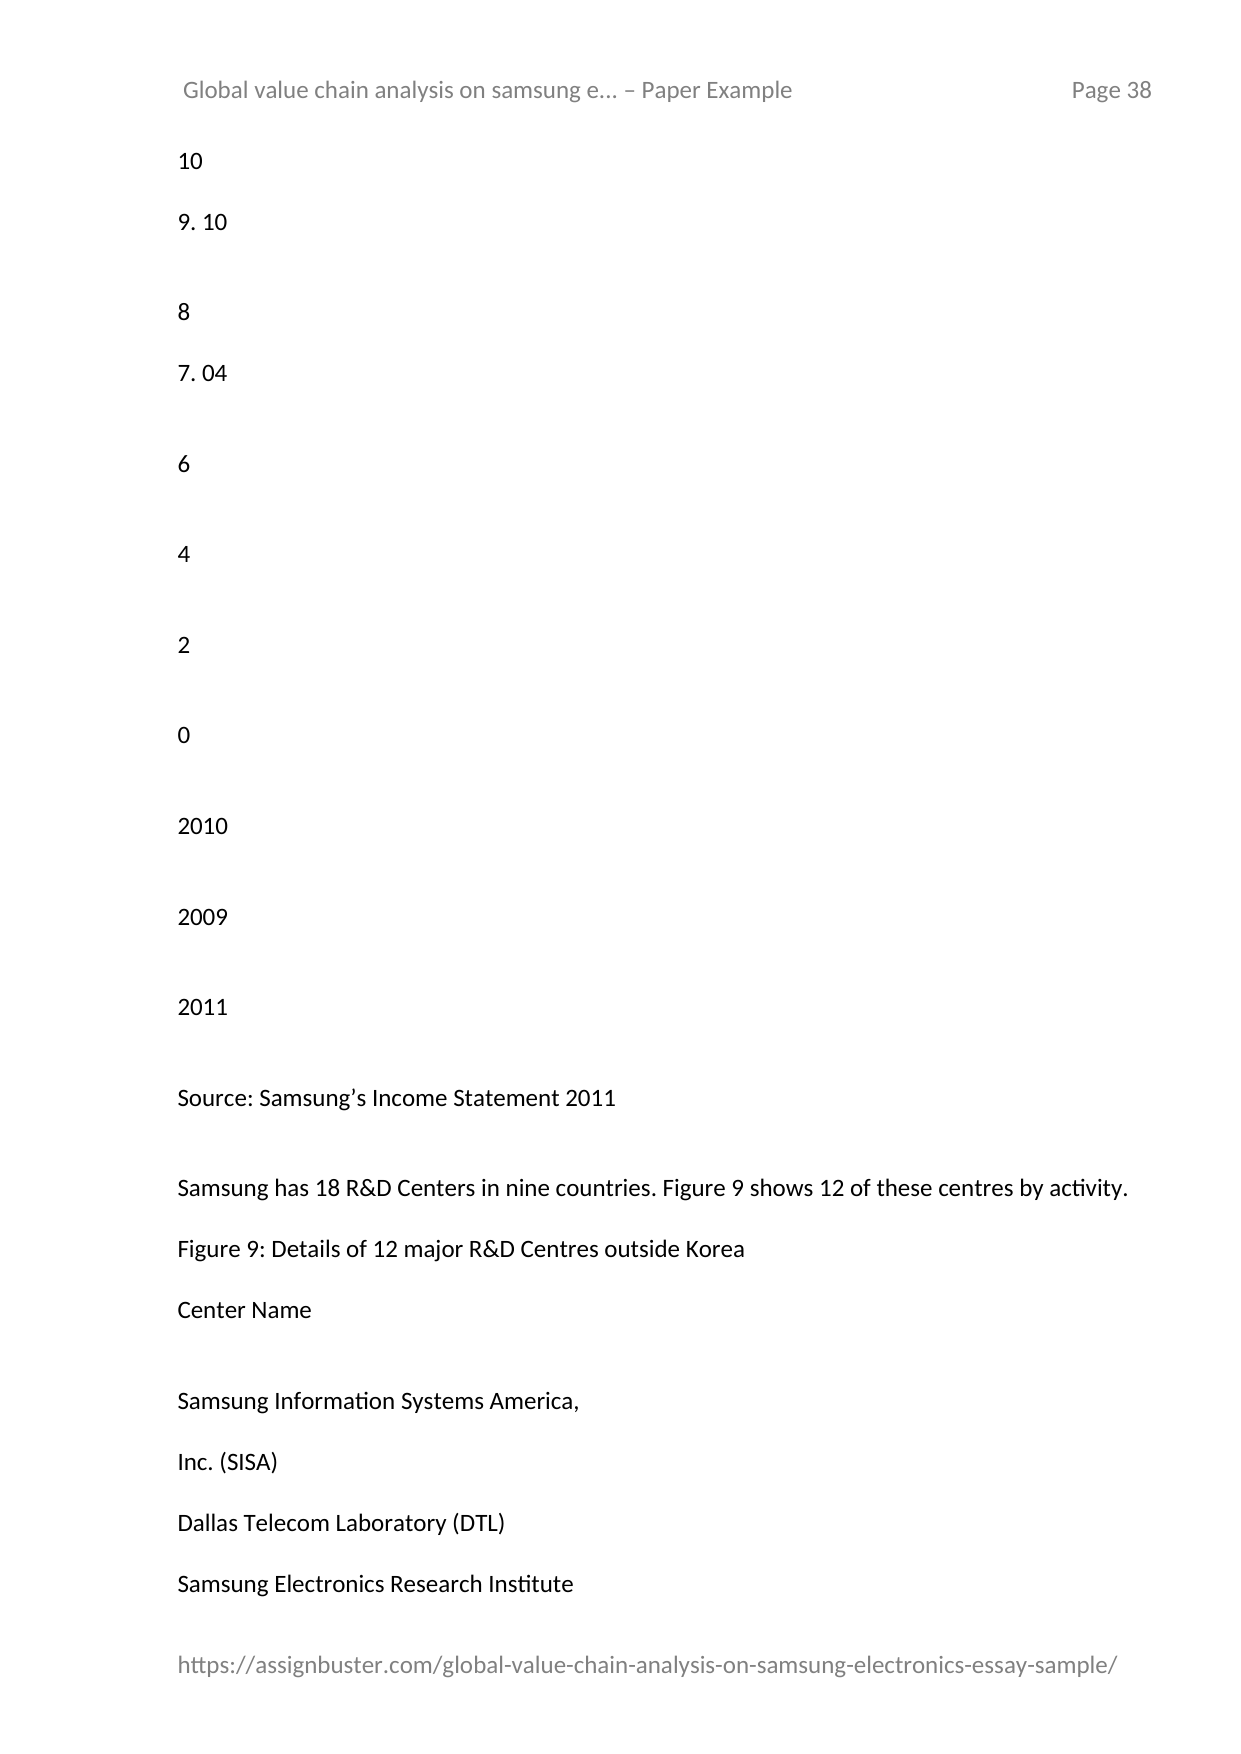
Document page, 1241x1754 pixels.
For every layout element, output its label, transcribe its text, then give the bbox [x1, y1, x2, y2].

text 2011 [177, 991, 1152, 1022]
text 10 9. 10 [177, 145, 1152, 237]
text 2 [177, 629, 1152, 660]
text 0 [177, 720, 1152, 750]
text 2009 [177, 901, 1152, 931]
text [177, 1385, 1152, 1598]
text 6 [177, 448, 1152, 479]
text Source: Samsung’s Income Statement 2011 [177, 1082, 1152, 1112]
text 8 7. 04 [177, 297, 1152, 388]
text Samsung has 18 R&D Centers in nine countries. Figure 9 shows 12 of these centres by activity. Figure 9: Details of 12 major R&D Centres outside Korea Center Name [177, 1172, 1152, 1325]
text 2010 [177, 810, 1152, 841]
text 4 [177, 539, 1152, 569]
